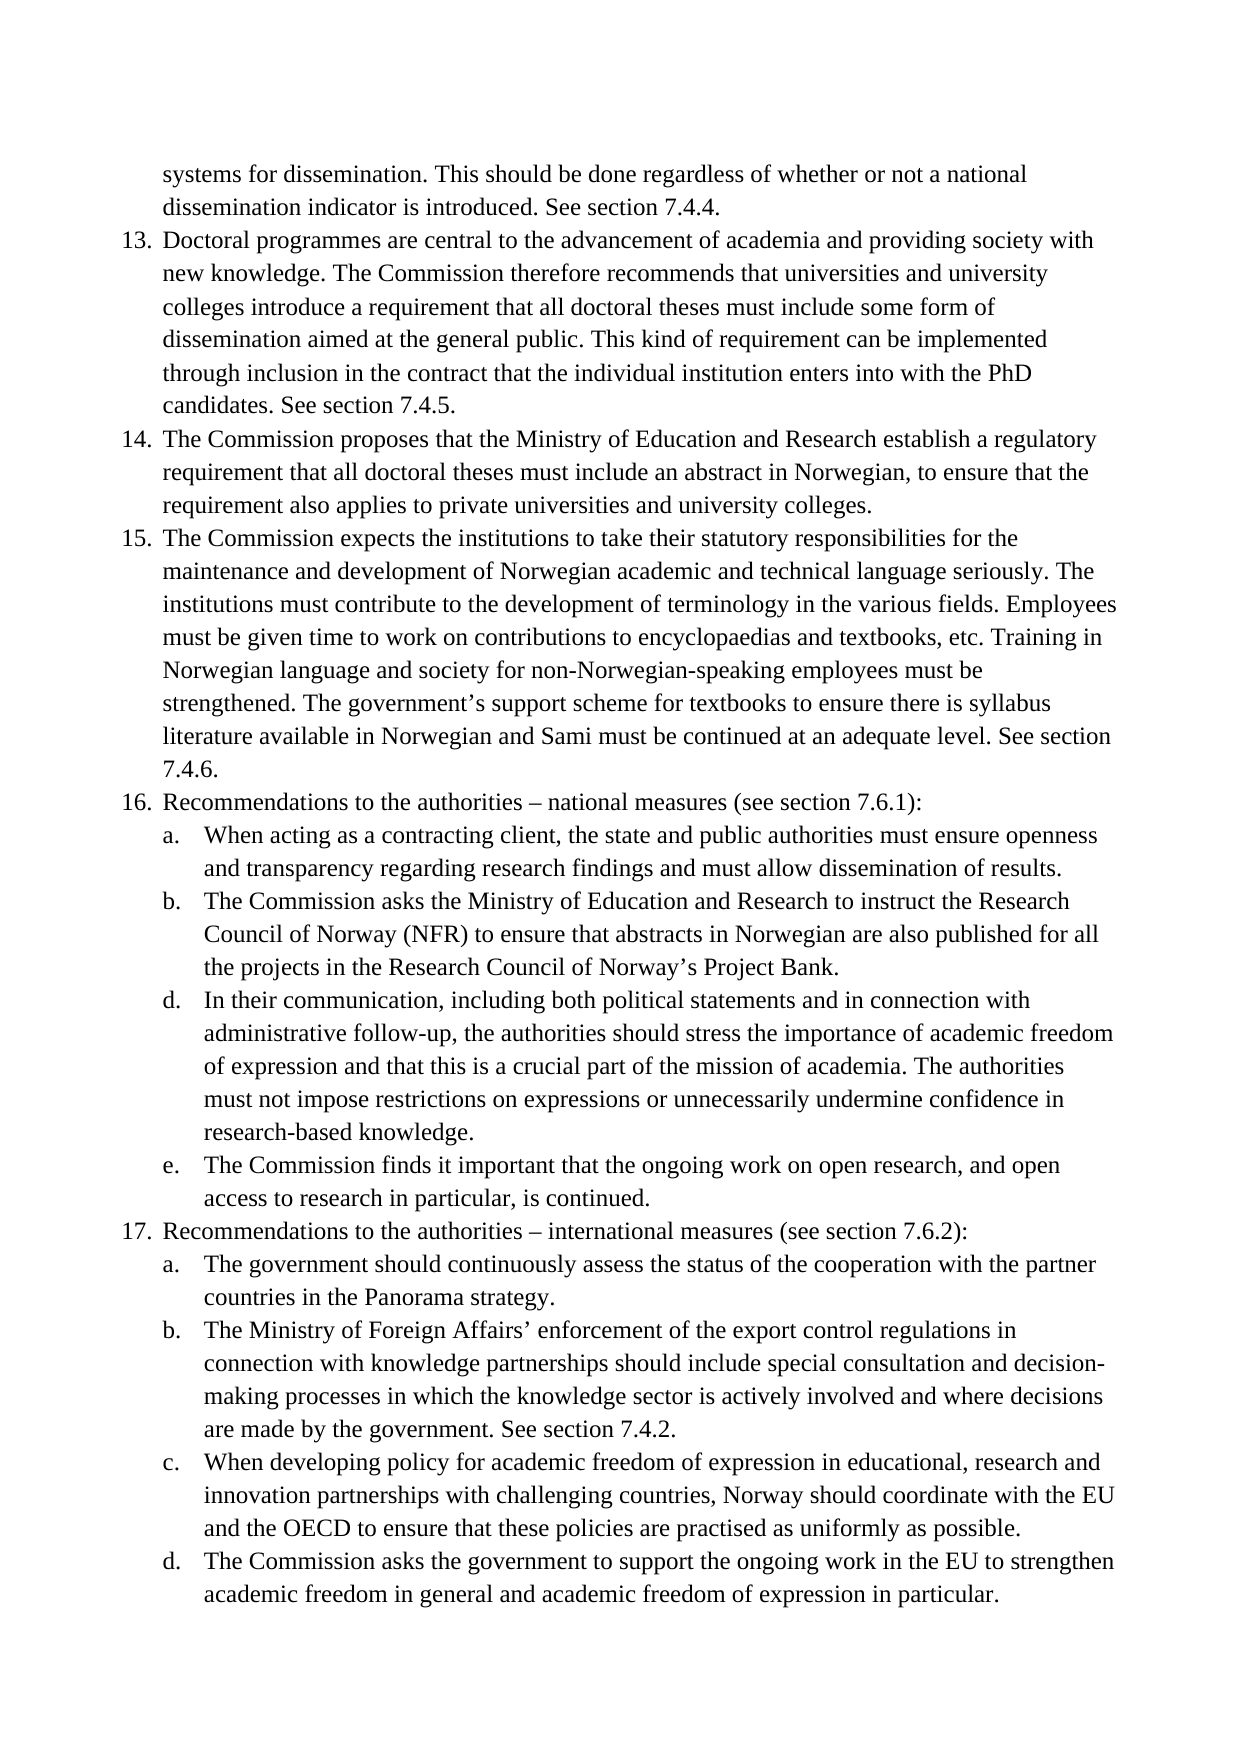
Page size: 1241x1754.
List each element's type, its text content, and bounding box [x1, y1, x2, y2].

list 13. Doctoral programmes are central to the advancement of academia and providing society with new knowledge. The Commission therefore recommends that universities and university colleges introduce a requirement that all doctoral theses must include some form of dissemination aimed at the general public. This kind of requirement can be implemented through inclusion in the contract that the individual institution enters into with the PhD candidates. See section 7.4.5. [121, 226, 1119, 419]
list d. In their communication, including both political statements and in connection with administrative follow-up, the authorities should stress the importance of academic freedom of expression and that this is a crucial part of the mission of academia. The authorities must not impose restrictions on expressions or unnecessarily undermine confidence in research-based knowledge. [162, 985, 1119, 1146]
list a. The government should continuously assess the status of the cooperation with the partner countries in the Panorama strategy. [162, 1249, 1119, 1311]
list a. When acting as a contracting client, the state and public authorities must ensure openness and transparency regarding research findings and must allow dissemination of results. [162, 820, 1119, 882]
list 17. Recommendations to the authorities – international measures (see section 7.6.2): [121, 1216, 1119, 1245]
list 15. The Commission expects the institutions to take their statutory responsibilities for the maintenance and development of Norwegian academic and technical language seriously. The institutions must contribute to the development of terminology in the various fields. Employees must be given time to work on contributions to encyclopaedias and textbooks, etc. Training in Norwegian language and society for non-Norwegian-speaking employees must be strengthened. The government’s support scheme for textbooks to ensure there is syllabus literature available in Norwegian and Sami must be continued at an adequate level. See section 7.4.6. [121, 523, 1119, 783]
list d. The Commission asks the government to support the ongoing work in the EU to strengthen academic freedom in general and academic freedom of expression in particular. [162, 1546, 1119, 1608]
list 14. The Commission proposes that the Ministry of Education and Research establish a regulatory requirement that all doctoral theses must include an abstract in Norwegian, to ensure that the requirement also applies to private universities and university colleges. [121, 424, 1119, 518]
list 16. Recommendations to the authorities – national measures (see section 7.6.1): [121, 787, 1119, 816]
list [121, 159, 1119, 221]
list b. The Ministry of Foreign Affairs’ enforcement of the export control regulations in connection with knowledge partnerships should include special consultation and decision-making processes in which the knowledge sector is actively involved and where decisions are made by the government. See section 7.4.2. [162, 1315, 1119, 1443]
list c. When developing policy for academic freedom of expression in educational, research and innovation partnerships with challenging countries, Norway should coordinate with the EU and the OECD to ensure that these policies are practised as uniformly as possible. [162, 1447, 1119, 1542]
list e. The Commission finds it important that the ongoing work on open research, and open access to research in particular, is continued. [162, 1150, 1119, 1212]
list b. The Commission asks the Ministry of Education and Research to instruct the Research Council of Norway (NFR) to ensure that abstracts in Norwegian are also published for all the projects in the Research Council of Norway’s Project Bank. [162, 886, 1119, 981]
